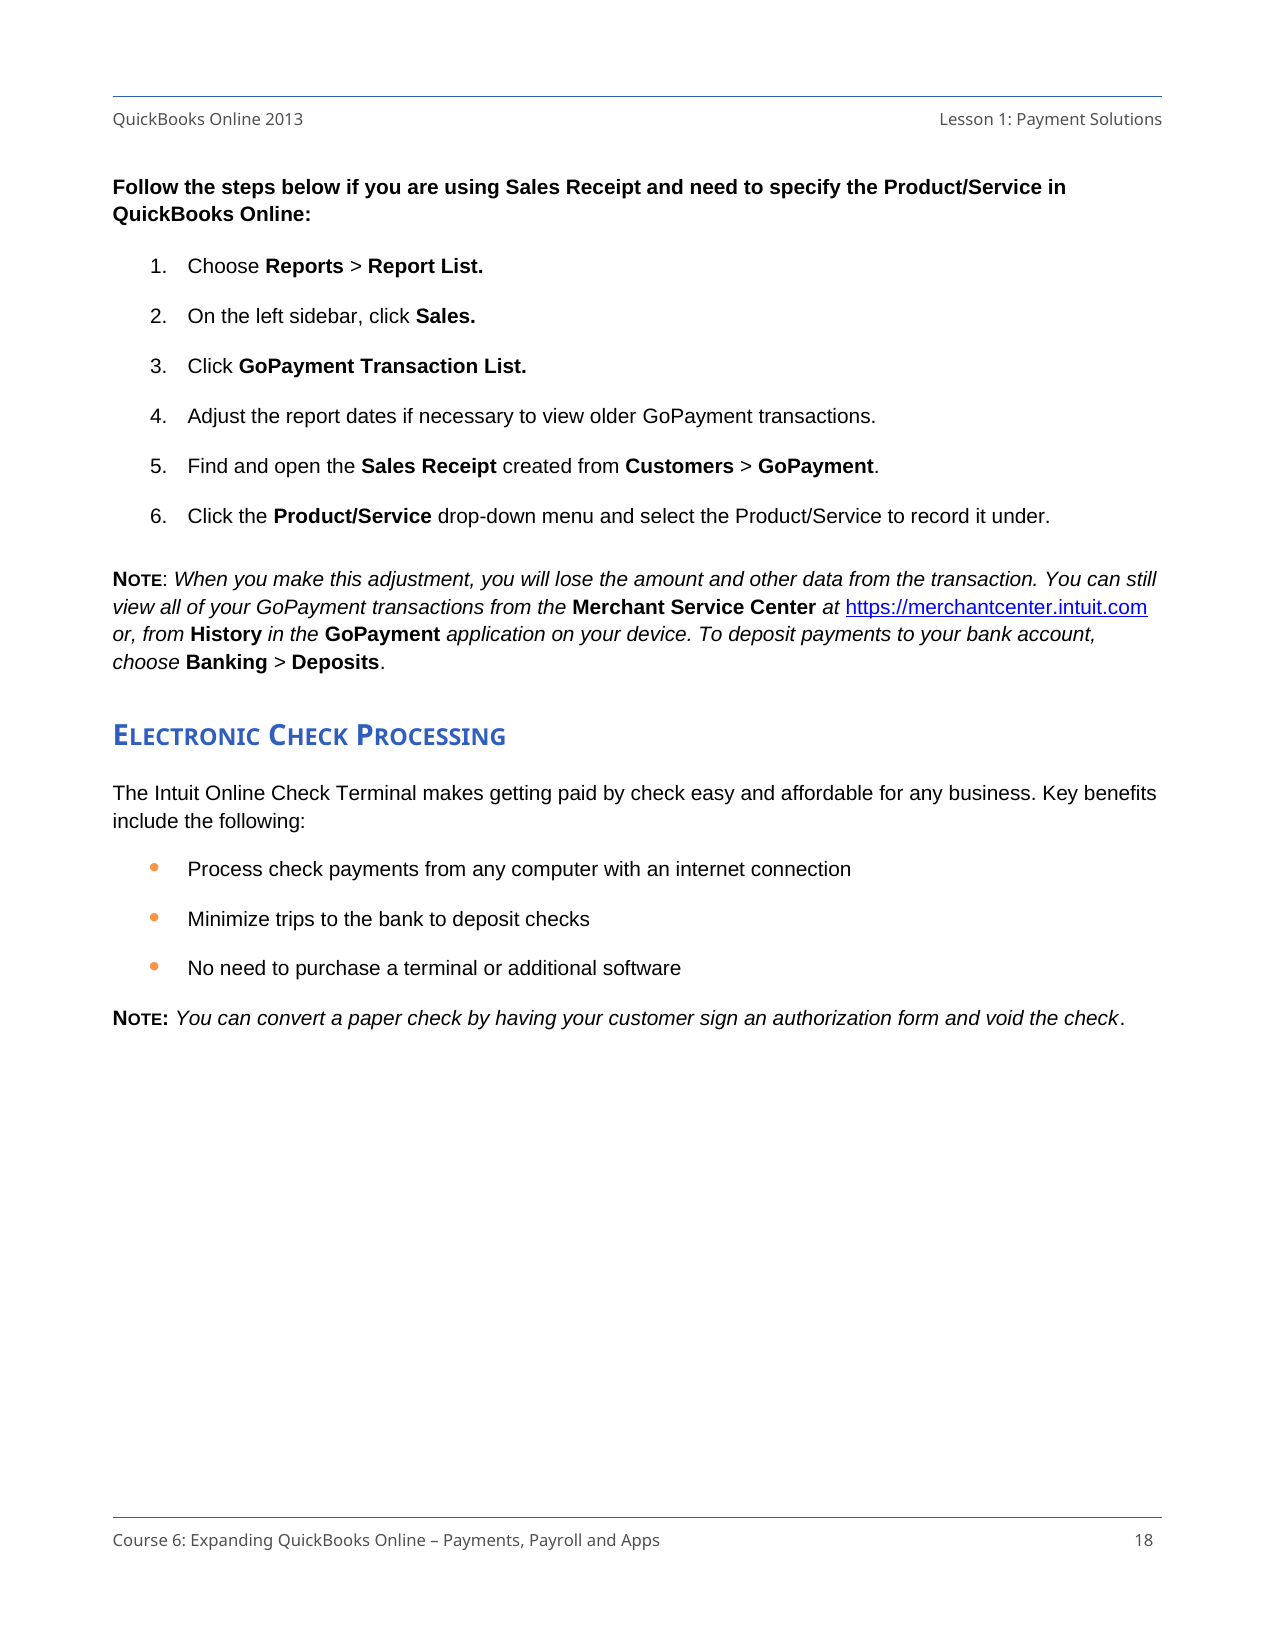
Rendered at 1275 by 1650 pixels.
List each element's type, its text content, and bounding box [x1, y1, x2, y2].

list Process check payments from any computer with an internet connection [150, 857, 1162, 882]
text Follow the steps below if you are using Sales Receipt and need to specify the Product/Service in QuickBooks Online: [112, 174, 1162, 226]
text Note: When you make this adjustment, you will lose the amount and other data from the transaction. You can still view all of your GoPayment transactions from the Merchant Service Center at https://merchantcenter.intuit.com or, from History in the GoPayment application on your device. To deposit payments to your bank account, choose Banking > Deposits. [112, 567, 1162, 673]
text Find and open the Sales Receipt created from Customers > GoPayment. [150, 450, 1162, 479]
text Click GoPayment Transaction List. [150, 350, 1162, 379]
text Click the Product/Service drop-down menu and select the Product/Service to record it under. [150, 500, 1162, 529]
text On the left sidebar, click Sales. [150, 300, 1162, 329]
list Minimize trips to the bank to deposit checks [150, 906, 1162, 931]
subtitle Electronic Check Processing [112, 714, 1162, 754]
list No need to purchase a terminal or additional software [150, 956, 1162, 981]
text Note: You can convert a paper check by having your customer sign an authorization form and void the check. [112, 1006, 1162, 1029]
text The Intuit Online Check Terminal makes getting paid by check easy and affordable for any business. Key benefits include the following: [112, 781, 1162, 832]
text Adjust the report dates if necessary to view older GoPayment transactions. [150, 400, 1162, 429]
list Choose Reports > Report List. [150, 250, 1162, 279]
